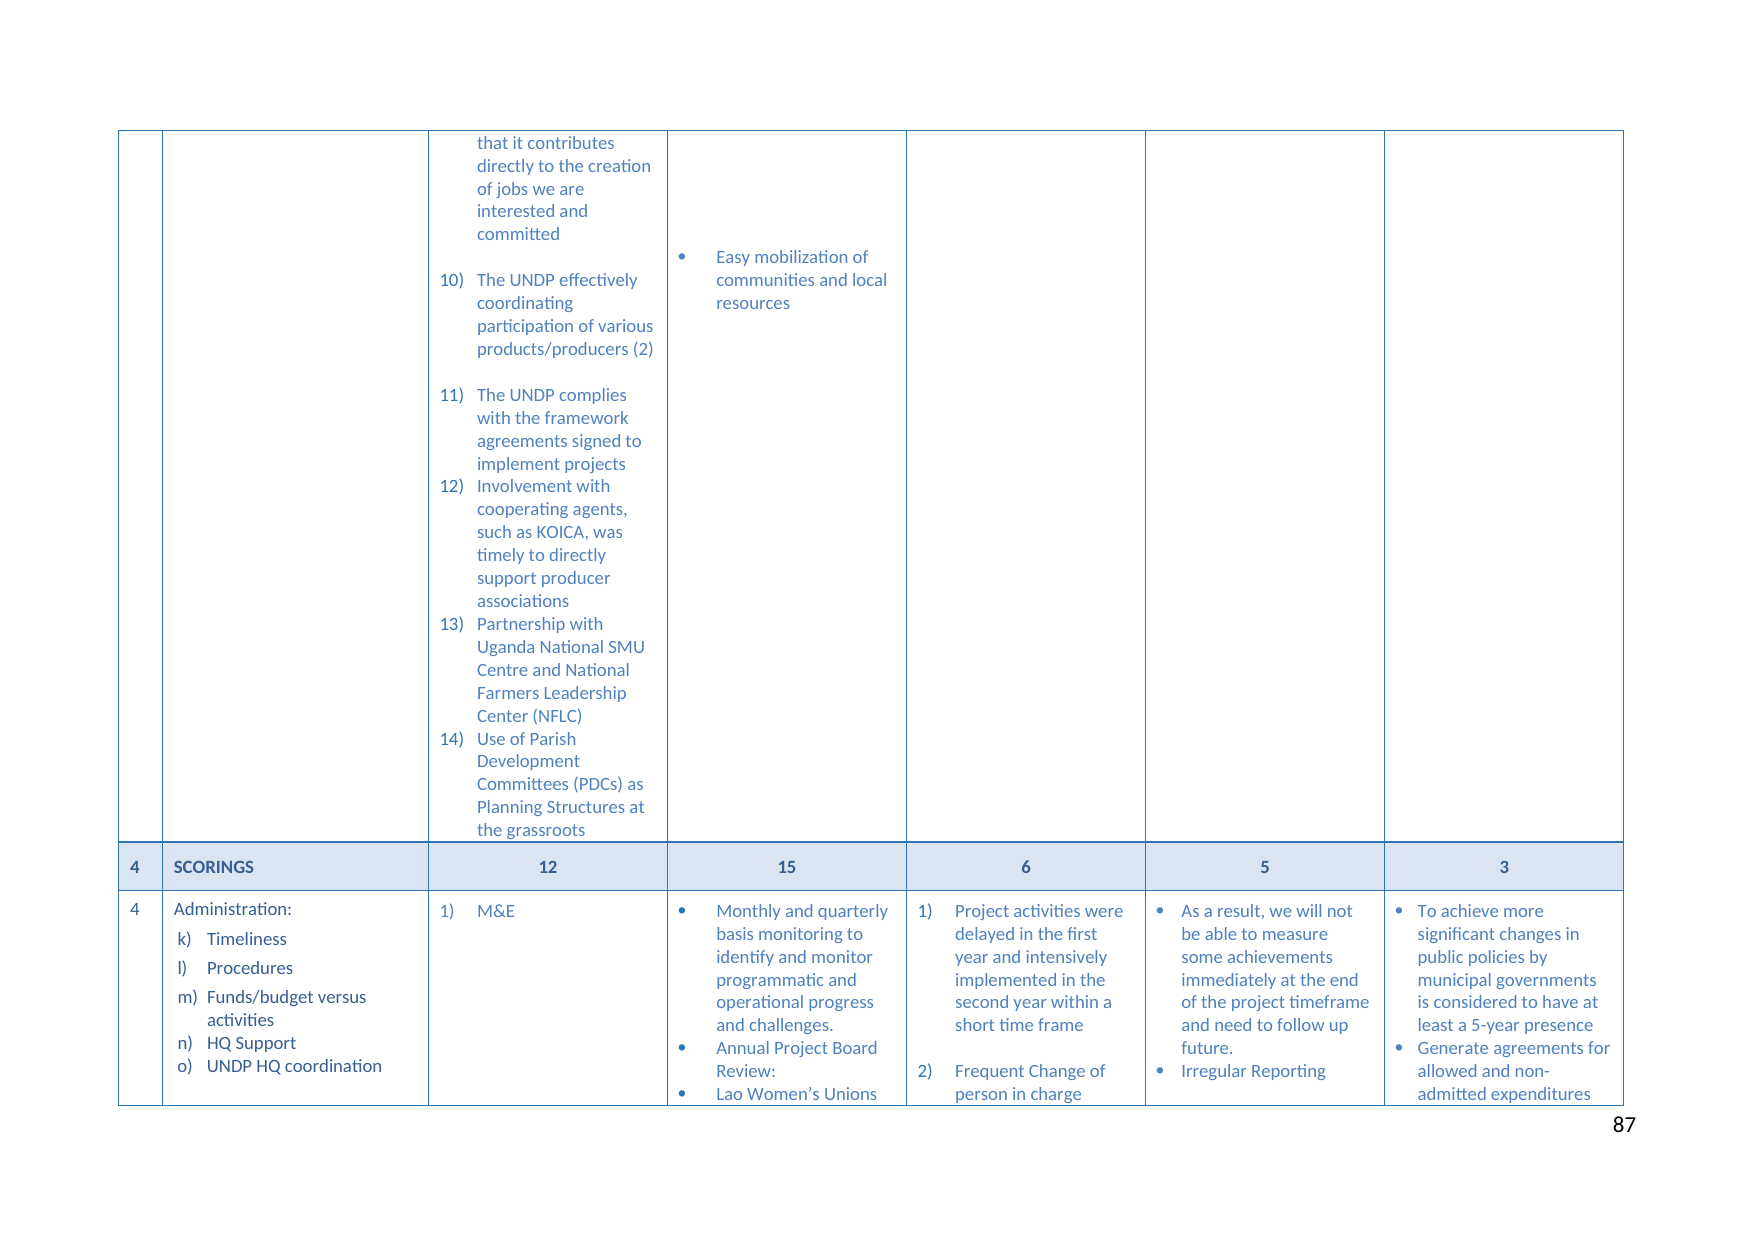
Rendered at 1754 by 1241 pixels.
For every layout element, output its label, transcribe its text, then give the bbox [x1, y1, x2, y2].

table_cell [907, 891, 1145, 1105]
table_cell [1385, 891, 1623, 1105]
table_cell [429, 131, 667, 841]
table_cell 3 [119, 131, 162, 841]
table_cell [163, 891, 428, 1105]
table_cell 15 [668, 843, 906, 890]
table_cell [668, 131, 906, 841]
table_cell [429, 891, 667, 1105]
table_cell 12 [429, 843, 667, 890]
table_cell 3 [1385, 843, 1623, 890]
table_cell 5 [1146, 843, 1384, 890]
table_cell 4 [119, 843, 162, 890]
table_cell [1146, 891, 1384, 1105]
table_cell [907, 131, 1145, 841]
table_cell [1385, 131, 1623, 841]
table_cell SCORINGS [163, 843, 428, 890]
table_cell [1146, 131, 1384, 841]
table_cell 6 [907, 843, 1145, 890]
table_cell 4 [119, 891, 162, 1105]
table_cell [163, 131, 428, 841]
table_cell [668, 891, 906, 1105]
